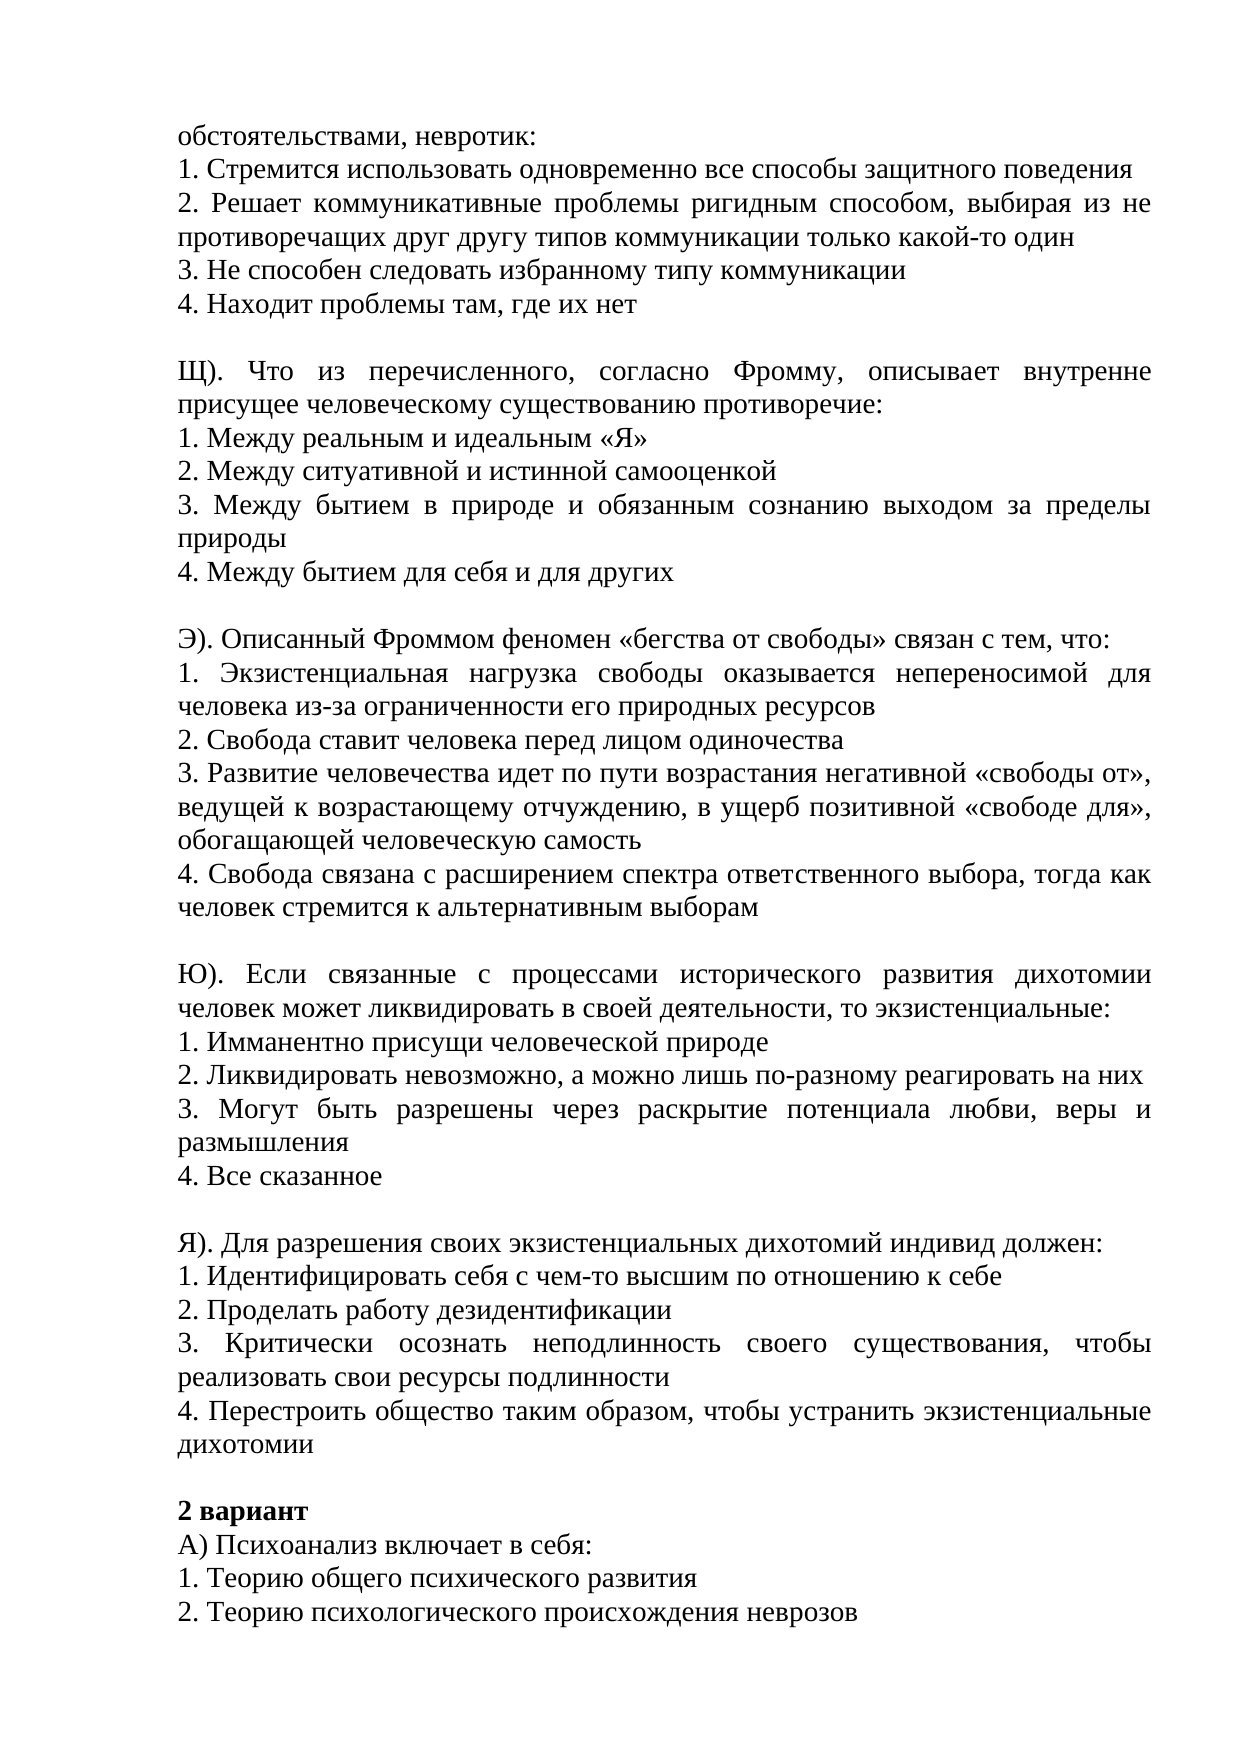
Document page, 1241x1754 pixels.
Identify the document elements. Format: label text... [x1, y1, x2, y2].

text 4. Перестроить общество таким образом, чтобы устранить экзистенциальные дихотомии [177, 1393, 1152, 1460]
text Щ). Что из перечисленного, согласно Фромму, описывает внутренне присущее человеческому существованию противоречие: [177, 353, 1152, 420]
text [177, 118, 1152, 152]
text 3. Развитие человечества идет по пути возрастания негативной «свободы от», ведущей к возрастающему отчуждению, в ущерб позитивной «свободе для», обогащающей человеческую самость [177, 755, 1152, 856]
text 2. Между ситуативной и истинной самооценкой [177, 453, 1152, 487]
text Э). Описанный Фроммом феномен «бегства от свободы» связан с тем, что: [177, 621, 1152, 655]
text Я). Для разрешения своих экзистенциальных дихотомий индивид должен: [177, 1225, 1152, 1258]
text 1. Имманентно присущи человеческой природе [177, 1024, 1152, 1057]
text 3. Не способен следовать избранному типу коммуникации [177, 252, 1152, 286]
text 3. Критически осознать неподлинность своего существования, чтобы реализовать свои ресурсы подлинности [177, 1326, 1152, 1393]
text 1. Теорию общего психического развития [177, 1560, 1152, 1594]
text 4. Между бытием для себя и для других [177, 554, 1152, 588]
text 1. Стремится использовать одновременно все способы защитного поведения [177, 152, 1152, 185]
text 2. Теорию психологического происхождения неврозов [177, 1594, 1152, 1627]
text А) Психоанализ включает в себя: [177, 1527, 1152, 1560]
text 3. Могут быть разрешены через раскрытие потенциала любви, веры и размышления [177, 1091, 1152, 1158]
text 4. Свобода связана с расширением спектра ответственного выбора, тогда как человек стремится к альтернативным выборам [177, 856, 1152, 923]
text 4. Находит проблемы там, где их нет [177, 286, 1152, 319]
text Ю). Если связанные с процессами исторического развития дихотомии человек может ликвидировать в своей деятельности, то экзистенциальные: [177, 957, 1152, 1024]
text 1. Идентифицировать себя с чем-то высшим по отношению к себе [177, 1258, 1152, 1292]
text 2. Проделать работу дезидентификации [177, 1292, 1152, 1326]
text 2 вариант [177, 1493, 1152, 1527]
text 1. Экзистенциальная нагрузка свободы оказывается непереносимой для человека из-за ограниченности его природных ресурсов [177, 655, 1152, 722]
text 2. Свобода ставит человека перед лицом одиночества [177, 722, 1152, 755]
text 3. Между бытием в природе и обязанным сознанию выходом за пределы природы [177, 487, 1152, 554]
text 4. Все сказанное [177, 1158, 1152, 1191]
text 2. Решает коммуникативные проблемы ригидным способом, выбирая из не противоречащих друг другу типов коммуникации только какой-то один [177, 185, 1152, 252]
text 1. Между реальным и идеальным «Я» [177, 420, 1152, 453]
text 2. Ликвидировать невозможно, а можно лишь по-разному реагировать на них [177, 1057, 1152, 1091]
